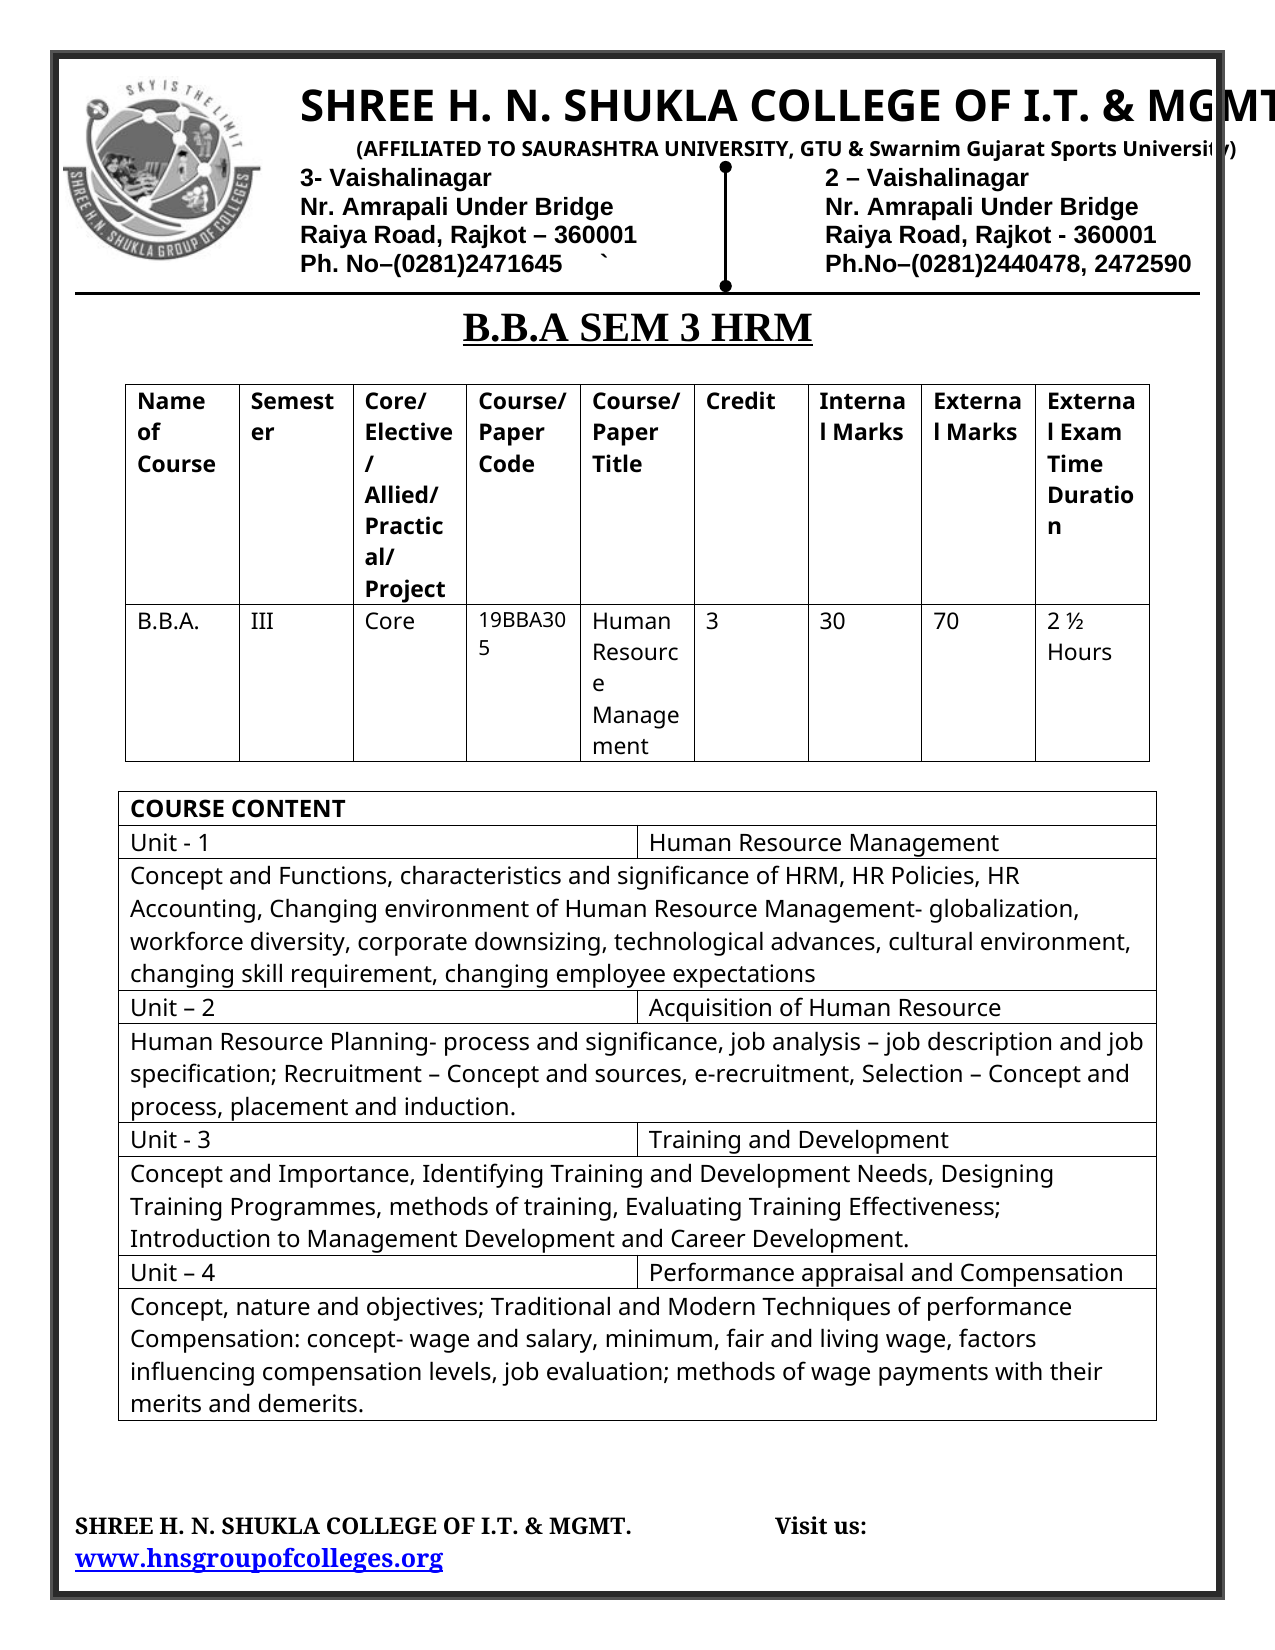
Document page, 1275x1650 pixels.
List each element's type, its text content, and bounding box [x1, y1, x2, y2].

table_cell Human Resource Planning- process and significance, job analysis – job description and job specification; Recruitment – Concept and sources, e-recruitment, Selection – Concept and process, placement and induction. [119, 1024, 1156, 1122]
table_cell Concept, nature and objectives; Traditional and Modern Techniques of performance Compensation: concept- wage and salary, minimum, fair and living wage, factors influencing compensation levels, job evaluation; methods of wage payments with their merits and demerits. [119, 1289, 1156, 1420]
table_cell III [240, 605, 353, 761]
table_cell Core [354, 605, 466, 761]
table_header COURSE CONTENT [119, 792, 1156, 824]
table_cell Concept and Importance, Identifying Training and Development Needs, Designing Training Programmes, methods of training, Evaluating Training Effectiveness; Introduction to Management Development and Career Development. [119, 1157, 1156, 1254]
table_cell 70 [922, 605, 1035, 761]
table_cell B.B.A. [126, 605, 239, 761]
table_cell 3 [695, 605, 808, 761]
table_cell 30 [809, 605, 921, 761]
table_header Semester [240, 385, 353, 604]
table_header Course/Paper Title [581, 385, 694, 604]
table_cell Acquisition of Human Resource [638, 991, 1156, 1023]
table_cell Training and Development [638, 1123, 1156, 1156]
table_cell Unit - 1 [119, 826, 637, 858]
table_header Credit [695, 385, 808, 604]
table_header Core/Elective/Allied/Practical/Project [354, 385, 466, 604]
table_header Name of Course [126, 385, 239, 604]
table_header External Exam Time Duration [1036, 385, 1149, 604]
table_cell Unit - 3 [119, 1123, 637, 1156]
table_header External Marks [922, 385, 1035, 604]
table_cell Concept and Functions, characteristics and significance of HRM, HR Policies, HR Accounting, Changing environment of Human Resource Management- globalization, workforce diversity, corporate downsizing, technological advances, cultural environment, changing skill requirement, changing employee expectations [119, 859, 1156, 989]
text B.B.A SEM 3 HRM [75, 302, 1200, 350]
table_header Internal Marks [809, 385, 921, 604]
table_cell 2 ½ Hours [1036, 605, 1149, 761]
table_cell Human Resource Management [581, 605, 694, 761]
table_cell Performance appraisal and Compensation [638, 1256, 1156, 1288]
table_cell Unit – 4 [119, 1256, 637, 1288]
table_header Course/Paper Code [467, 385, 580, 604]
table_cell 19BBA305 [467, 605, 580, 761]
picture [63, 76, 263, 263]
table_cell Human Resource Management [638, 826, 1156, 858]
table_cell Unit – 2 [119, 991, 637, 1023]
